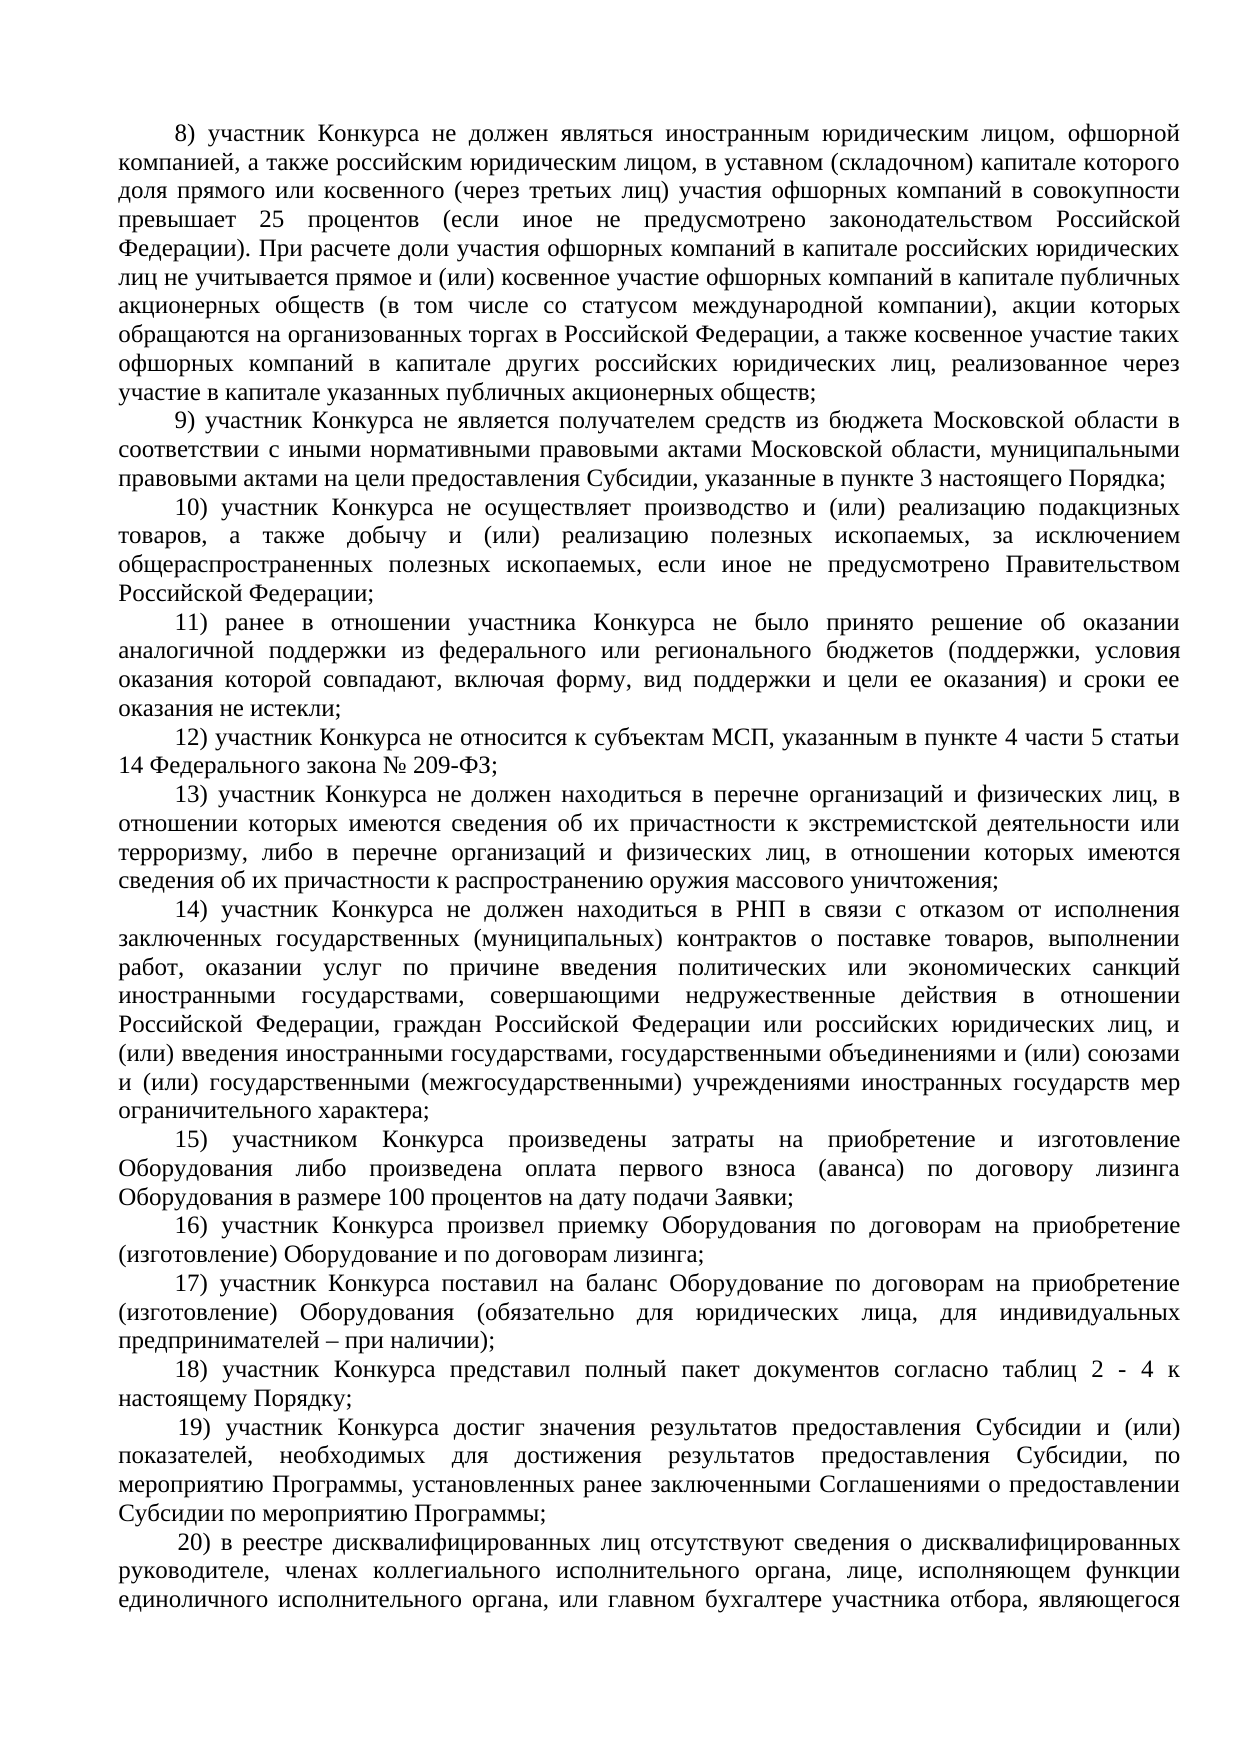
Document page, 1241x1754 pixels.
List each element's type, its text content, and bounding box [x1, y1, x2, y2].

text 15) участником Конкурса произведены затраты на приобретение и изготовление Оборудования либо произведена оплата первого взноса (аванса) по договору лизинга Оборудования в размере 100 процентов на дату подачи Заявки; [118, 1124, 1181, 1211]
text 13) участник Конкурса не должен находиться в перечне организаций и физических лиц, в отношении которых имеются сведения об их причастности к экстремистской деятельности или терроризму, либо в перечне организаций и физических лиц, в отношении которых имеются сведения об их причастности к распространению оружия массового уничтожения; [118, 779, 1181, 894]
text 8) участник Конкурса не должен являться иностранным юридическим лицом, офшорной компанией, а также российским юридическим лицом, в уставном (складочном) капитале которого доля прямого или косвенного (через третьих лиц) участия офшорных компаний в совокупности превышает 25 процентов (если иное не предусмотрено законодательством Российской Федерации). При расчете доли участия офшорных компаний в капитале российских юридических лиц не учитывается прямое и (или) косвенное участие офшорных компаний в капитале публичных акционерных обществ (в том числе со статусом международной компании), акции которых обращаются на организованных торгах в Российской Федерации, а также косвенное участие таких офшорных компаний в капитале других российских юридических лиц, реализованное через участие в капитале указанных публичных акционерных обществ; [118, 118, 1181, 406]
text 19) участник Конкурса достиг значения результатов предоставления Субсидии и (или) показателей, необходимых для достижения результатов предоставления Субсидии, по мероприятию Программы, установленных ранее заключенными Соглашениями о предоставлении Субсидии по мероприятию Программы; [118, 1412, 1181, 1527]
text 17) участник Конкурса поставил на баланс Оборудование по договорам на приобретение (изготовление) Оборудования (обязательно для юридических лица, для индивидуальных предпринимателей – при наличии); [118, 1268, 1181, 1354]
text 14) участник Конкурса не должен находиться в РНП в связи с отказом от исполнения заключенных государственных (муниципальных) контрактов о поставке товаров, выполнении работ, оказании услуг по причине введения политических или экономических санкций иностранными государствами, совершающими недружественные действия в отношении Российской Федерации, граждан Российской Федерации или российских юридических лиц, и (или) введения иностранными государствами, государственными объединениями и (или) союзами и (или) государственными (межгосударственными) учреждениями иностранных государств мер ограничительного характера; [118, 894, 1181, 1124]
text 9) участник Конкурса не является получателем средств из бюджета Московской области в соответствии с иными нормативными правовыми актами Московской области, муниципальными правовыми актами на цели предоставления Субсидии, указанные в пункте 3 настоящего Порядка; [118, 406, 1181, 492]
text 12) участник Конкурса не относится к субъектам МСП, указанным в пункте 4 части 5 статьи 14 Федерального закона № 209-ФЗ; [118, 722, 1181, 779]
text 11) ранее в отношении участника Конкурса не было принято решение об оказании аналогичной поддержки из федерального или регионального бюджетов (поддержки, условия оказания которой совпадают, включая форму, вид поддержки и цели ее оказания) и сроки ее оказания не истекли; [118, 607, 1181, 722]
text 16) участник Конкурса произвел приемку Оборудования по договорам на приобретение (изготовление) Оборудование и по договорам лизинга; [118, 1211, 1181, 1268]
text 10) участник Конкурса не осуществляет производство и (или) реализацию подакцизных товаров, а также добычу и (или) реализацию полезных ископаемых, за исключением общераспространенных полезных ископаемых, если иное не предусмотрено Правительством Российской Федерации; [118, 492, 1181, 607]
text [118, 1527, 1181, 1613]
text 18) участник Конкурса представил полный пакет документов согласно таблиц 2 - 4 к настоящему Порядку; [118, 1354, 1181, 1412]
